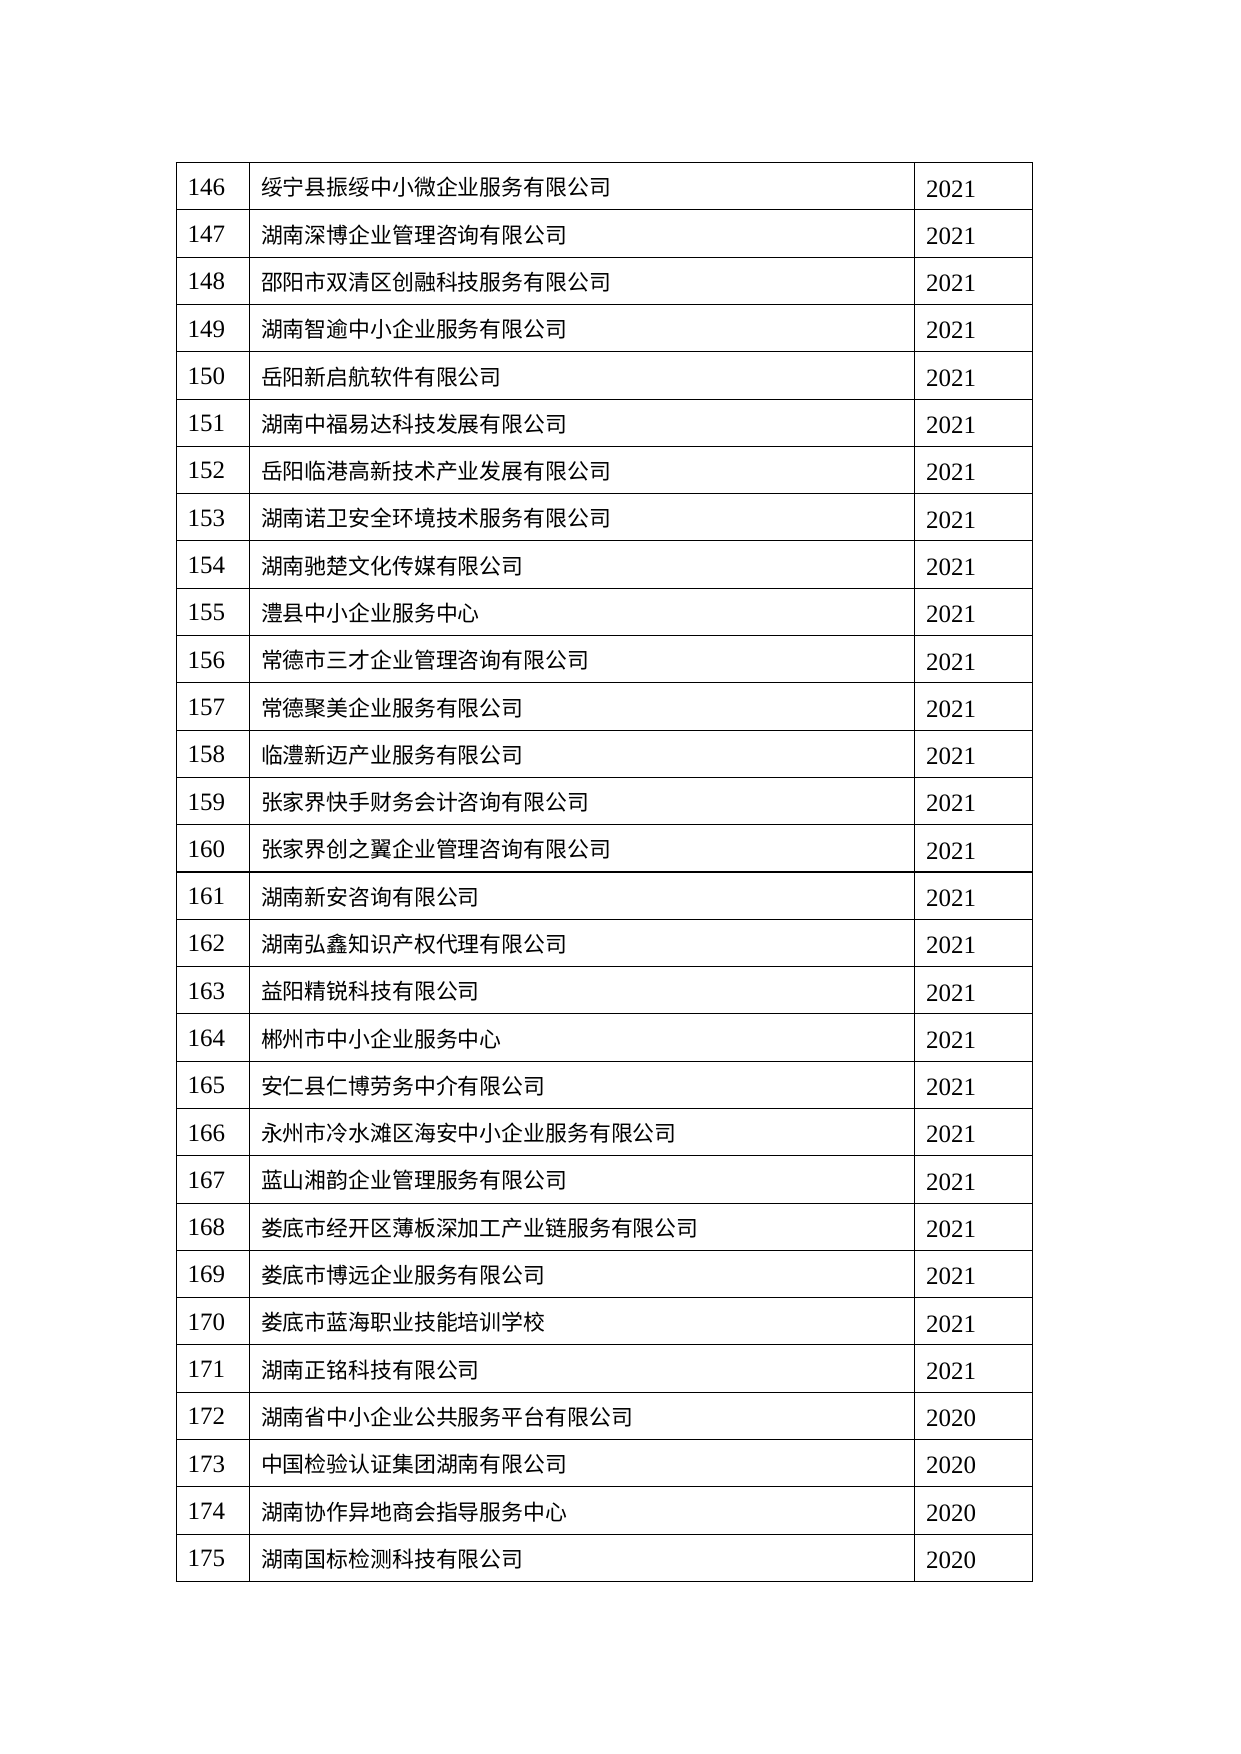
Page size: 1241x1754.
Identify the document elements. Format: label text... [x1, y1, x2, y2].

table_cell 2020 [915, 1487, 1032, 1533]
table_cell 151 [177, 400, 249, 446]
table_cell 2020 [915, 1440, 1032, 1486]
table_cell 2021 [915, 1298, 1032, 1344]
table_cell 安仁县仁博劳务中介有限公司 [250, 1062, 914, 1108]
table_cell 临澧新迈产业服务有限公司 [250, 731, 914, 777]
table_cell 155 [177, 589, 249, 635]
table_cell 162 [177, 920, 249, 966]
table_cell 湖南弘鑫知识产权代理有限公司 [250, 920, 914, 966]
table_cell 169 [177, 1251, 249, 1297]
table_cell 中国检验认证集团湖南有限公司 [250, 1440, 914, 1486]
table_cell 152 [177, 447, 249, 493]
table_cell 147 [177, 210, 249, 257]
table_cell 172 [177, 1393, 249, 1439]
table_cell 湖南深博企业管理咨询有限公司 [250, 210, 914, 257]
table_cell 167 [177, 1156, 249, 1202]
table_cell 153 [177, 494, 249, 540]
table_cell 湖南国标检测科技有限公司 [250, 1535, 914, 1581]
table_cell 173 [177, 1440, 249, 1486]
table_cell 2020 [915, 1535, 1032, 1581]
table_cell 张家界快手财务会计咨询有限公司 [250, 778, 914, 824]
table_cell 张家界创之翼企业管理咨询有限公司 [250, 825, 914, 871]
table_cell 湖南智逾中小企业服务有限公司 [250, 305, 914, 351]
table_cell 2021 [915, 1251, 1032, 1297]
table_cell 益阳精锐科技有限公司 [250, 967, 914, 1013]
table_cell 常德市三才企业管理咨询有限公司 [250, 636, 914, 682]
table_cell 149 [177, 305, 249, 351]
table_cell 2021 [915, 1014, 1032, 1061]
table_cell 湖南正铭科技有限公司 [250, 1345, 914, 1392]
table_cell 2021 [915, 210, 1032, 257]
table_cell 174 [177, 1487, 249, 1533]
table_cell 158 [177, 731, 249, 777]
table_cell 2021 [915, 825, 1032, 871]
table_cell 湖南新安咨询有限公司 [250, 873, 914, 919]
table_cell 2021 [915, 400, 1032, 446]
table_cell 湖南协作异地商会指导服务中心 [250, 1487, 914, 1533]
table_cell 150 [177, 352, 249, 398]
table_cell 2021 [915, 778, 1032, 824]
table_cell 2021 [915, 352, 1032, 398]
table_cell 澧县中小企业服务中心 [250, 589, 914, 635]
table_cell 蓝山湘韵企业管理服务有限公司 [250, 1156, 914, 1202]
table_cell 160 [177, 825, 249, 871]
table_cell 2021 [915, 683, 1032, 729]
table_cell 2021 [915, 1109, 1032, 1155]
table_cell 岳阳临港高新技术产业发展有限公司 [250, 447, 914, 493]
table_cell 湖南驰楚文化传媒有限公司 [250, 541, 914, 588]
table_cell 159 [177, 778, 249, 824]
table_cell 2021 [915, 1156, 1032, 1202]
table_cell 168 [177, 1204, 249, 1250]
table_cell 2020 [915, 1393, 1032, 1439]
table_cell 148 [177, 258, 249, 304]
table_cell 2021 [915, 305, 1032, 351]
table_cell 2021 [915, 731, 1032, 777]
table_cell 2021 [915, 447, 1032, 493]
table_cell 2021 [915, 873, 1032, 919]
table_cell 161 [177, 873, 249, 919]
table_cell 2021 [915, 1062, 1032, 1108]
table_cell 164 [177, 1014, 249, 1061]
table_cell 郴州市中小企业服务中心 [250, 1014, 914, 1061]
table_cell 163 [177, 967, 249, 1013]
table_cell 175 [177, 1535, 249, 1581]
table_cell 娄底市蓝海职业技能培训学校 [250, 1298, 914, 1344]
table_cell 2021 [915, 636, 1032, 682]
table_cell 邵阳市双清区创融科技服务有限公司 [250, 258, 914, 304]
table_cell 171 [177, 1345, 249, 1392]
table_cell 157 [177, 683, 249, 729]
table_cell 湖南诺卫安全环境技术服务有限公司 [250, 494, 914, 540]
table_cell 2021 [915, 589, 1032, 635]
table_cell 2021 [915, 163, 1032, 209]
table_cell 2021 [915, 1204, 1032, 1250]
table_cell 岳阳新启航软件有限公司 [250, 352, 914, 398]
table_cell 2021 [915, 967, 1032, 1013]
table_cell 156 [177, 636, 249, 682]
table_cell 永州市冷水滩区海安中小企业服务有限公司 [250, 1109, 914, 1155]
table_cell 2021 [915, 258, 1032, 304]
table_cell 2021 [915, 541, 1032, 588]
table_cell 165 [177, 1062, 249, 1108]
table_cell 湖南省中小企业公共服务平台有限公司 [250, 1393, 914, 1439]
table_cell 娄底市经开区薄板深加工产业链服务有限公司 [250, 1204, 914, 1250]
table_cell 绥宁县振绥中小微企业服务有限公司 [250, 163, 914, 209]
table_cell 2021 [915, 1345, 1032, 1392]
table_cell 2021 [915, 494, 1032, 540]
table_cell 166 [177, 1109, 249, 1155]
table_cell 170 [177, 1298, 249, 1344]
table_cell 常德聚美企业服务有限公司 [250, 683, 914, 729]
table_cell 湖南中福易达科技发展有限公司 [250, 400, 914, 446]
table_cell 146 [177, 163, 249, 209]
table_cell 娄底市博远企业服务有限公司 [250, 1251, 914, 1297]
table_cell 2021 [915, 920, 1032, 966]
table_cell 154 [177, 541, 249, 588]
